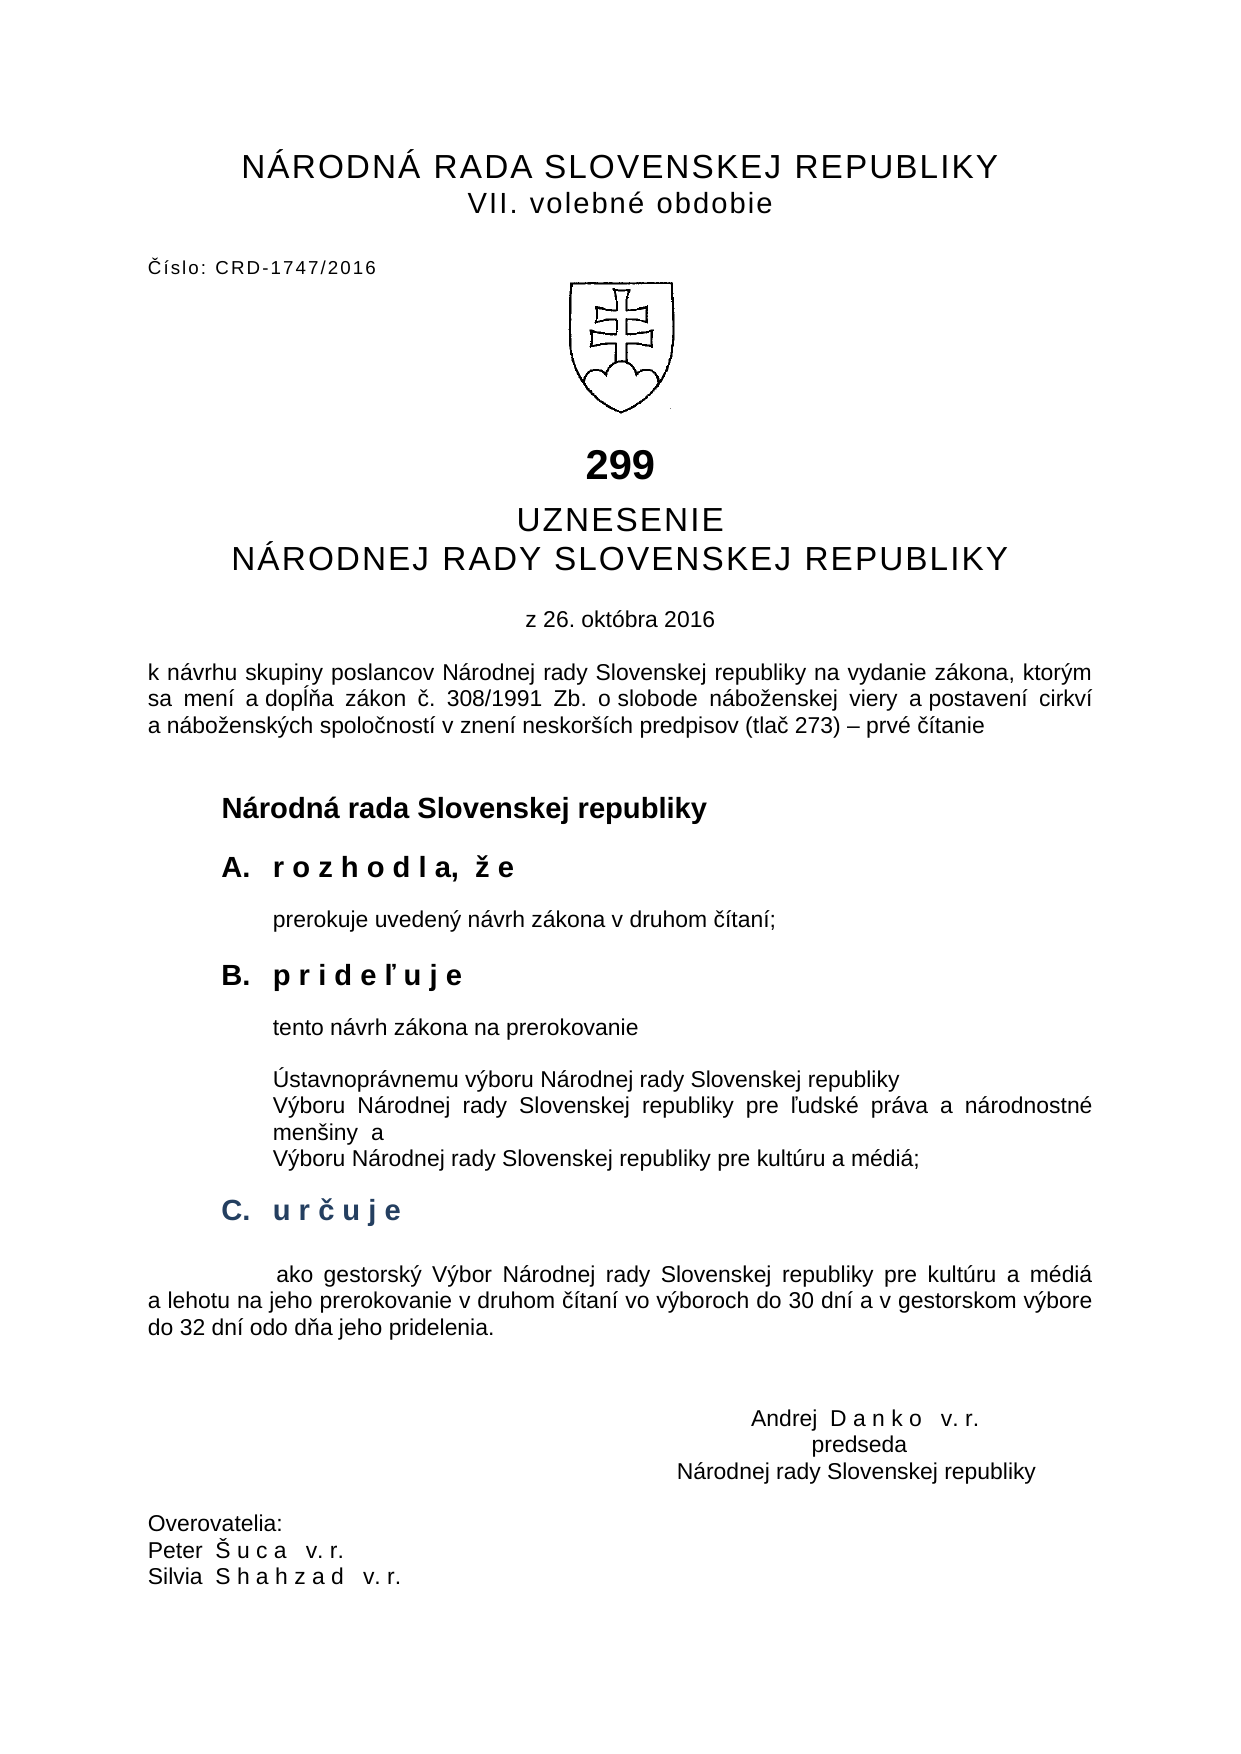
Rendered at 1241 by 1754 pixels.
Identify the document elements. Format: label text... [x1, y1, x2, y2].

subtitle u r č u j e [221, 1193, 1093, 1227]
picture [563, 278, 677, 416]
text z 26. októbra 2016 [148, 606, 1093, 632]
subtitle NÁRODNÁ RADA SLOVENSKEJ REPUBLIKY [148, 148, 1093, 186]
text ako gestorský Výbor Národnej rady Slovenskej republiky pre kultúru a médiá a lehotu na jeho prerokovanie v druhom čítaní vo výboroch do 30 dní a v gestorskom výbore do 32 dní odo dňa jeho pridelenia. [148, 1261, 1093, 1340]
subtitle NÁRODNEJ RADY SLOVENSKEJ REPUBLIKY [148, 539, 1093, 577]
text Peter Š u c a v. r. [148, 1537, 1093, 1563]
text Výboru Národnej rady Slovenskej republiky pre ľudské práva a národnostné menšiny a [273, 1092, 1093, 1145]
subtitle r o z h o d l a, ž e [221, 851, 1093, 884]
text Overovatelia: [148, 1510, 1093, 1537]
text 299 [148, 440, 1093, 488]
text tento návrh zákona na prerokovanie [199, 1013, 1093, 1040]
text Výboru Národnej rady Slovenskej republiky pre kultúru a médiá; [273, 1145, 1093, 1172]
text prerokuje uvedený návrh zákona v druhom čítaní; [199, 906, 1093, 932]
text Číslo: CRD-1747/2016 [148, 257, 1093, 279]
text Národná rada Slovenskej republiky [148, 791, 1093, 824]
text Silvia S h a h z a d v. r. [148, 1563, 1093, 1589]
subtitle VII. volebné obdobie [148, 186, 1093, 219]
text predseda [748, 1431, 1093, 1458]
text Národnej rady Slovenskej republiky [664, 1458, 1093, 1484]
subtitle UZNESENIE [148, 501, 1093, 539]
subtitle p r i d e ľ u j e [221, 958, 1093, 992]
text k návrhu skupiny poslancov Národnej rady Slovenskej republiky na vydanie zákona, ktorým sa mení a dopĺňa zákon č. 308/1991 Zb. o slobode náboženskej viery a postavení cirkví a náboženských spoločností v znení neskorších predpisov (tlač 273) – prvé čítanie [148, 659, 1093, 738]
text Andrej D a n k o v. r. [738, 1405, 1093, 1431]
text Ústavnoprávnemu výboru Národnej rady Slovenskej republiky [273, 1066, 1093, 1092]
